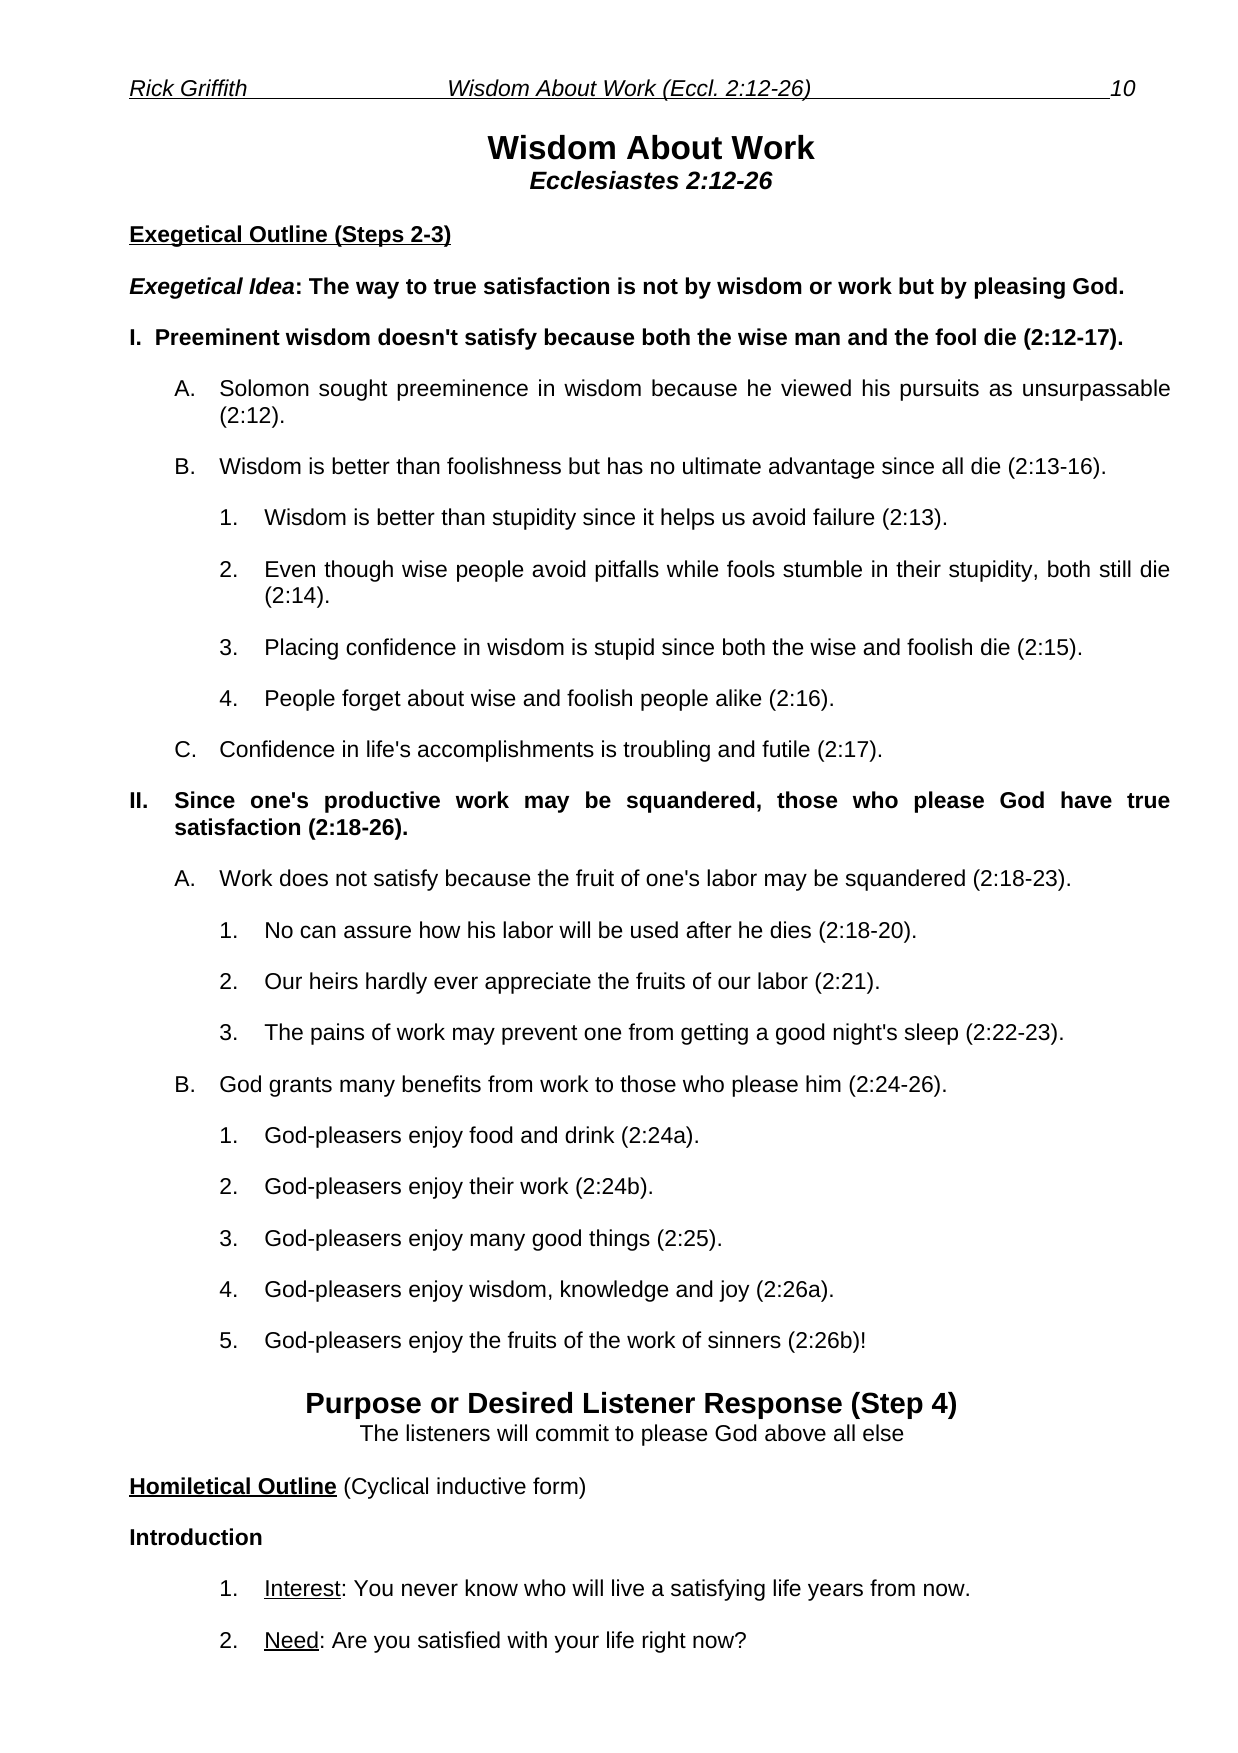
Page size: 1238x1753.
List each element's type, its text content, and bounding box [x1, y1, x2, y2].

subtitle Introduction [129, 1524, 1173, 1550]
subtitle Even though wise people avoid pitfalls while fools stumble in their stupidity, both still die (2:14). [219, 556, 1172, 608]
subtitle God-pleasers enjoy many good things (2:25). [219, 1225, 1172, 1251]
text Ecclesiastes 2:12-26 [129, 166, 1173, 195]
subtitle Wisdom is better than foolishness but has no ultimate advantage since all die (2:13-16). [174, 453, 1172, 479]
subtitle Exegetical Idea: The way to true satisfaction is not by wisdom or work but by pleasing God. [129, 273, 1173, 299]
subtitle I. Preeminent wisdom doesn't satisfy because both the wise man and the fool die (2:12-17). [129, 324, 1172, 350]
subtitle Work does not satisfy because the fruit of one's labor may be squandered (2:18-23). [174, 865, 1172, 892]
subtitle Need: Are you satisfied with your life right now? [219, 1627, 1173, 1653]
text Wisdom About Work [129, 128, 1173, 166]
subtitle God-pleasers enjoy wisdom, knowledge and joy (2:26a). [219, 1276, 1172, 1302]
text The listeners will commit to please God above all else [129, 1420, 1134, 1446]
subtitle No can assure how his labor will be used after he dies (2:18-20). [219, 917, 1172, 943]
subtitle Confidence in life's accomplishments is troubling and futile (2:17). [174, 736, 1172, 762]
text Exegetical Outline (Steps 2-3) [129, 221, 1173, 248]
subtitle People forget about wise and foolish people alike (2:16). [219, 685, 1172, 711]
subtitle God-pleasers enjoy the fruits of the work of sinners (2:26b)! [219, 1327, 1172, 1354]
subtitle Solomon sought preeminence in wisdom because he viewed his pursuits as unsurpassable (2:12). [174, 375, 1172, 428]
text Homiletical Outline (Cyclical inductive form) [129, 1473, 1172, 1499]
subtitle II. Since one's productive work may be squandered, those who please God have true satisfaction (2:18-26). [129, 787, 1172, 840]
subtitle God grants many benefits from work to those who please him (2:24-26). [174, 1071, 1172, 1097]
subtitle The pains of work may prevent one from getting a good night's sleep (2:22-23). [219, 1019, 1172, 1046]
subtitle God-pleasers enjoy their work (2:24b). [219, 1173, 1172, 1200]
subtitle Placing confidence in wisdom is stupid since both the wise and foolish die (2:15). [219, 633, 1172, 660]
subtitle Wisdom is better than stupidity since it helps us avoid failure (2:13). [219, 504, 1172, 531]
subtitle Our heirs hardly ever appreciate the fruits of our labor (2:21). [219, 968, 1172, 994]
subtitle Interest: You never know who will live a satisfying life years from now. [219, 1575, 1173, 1602]
subtitle God-pleasers enjoy food and drink (2:24a). [219, 1122, 1172, 1148]
text Purpose or Desired Listener Response (Step 4) [129, 1386, 1134, 1420]
